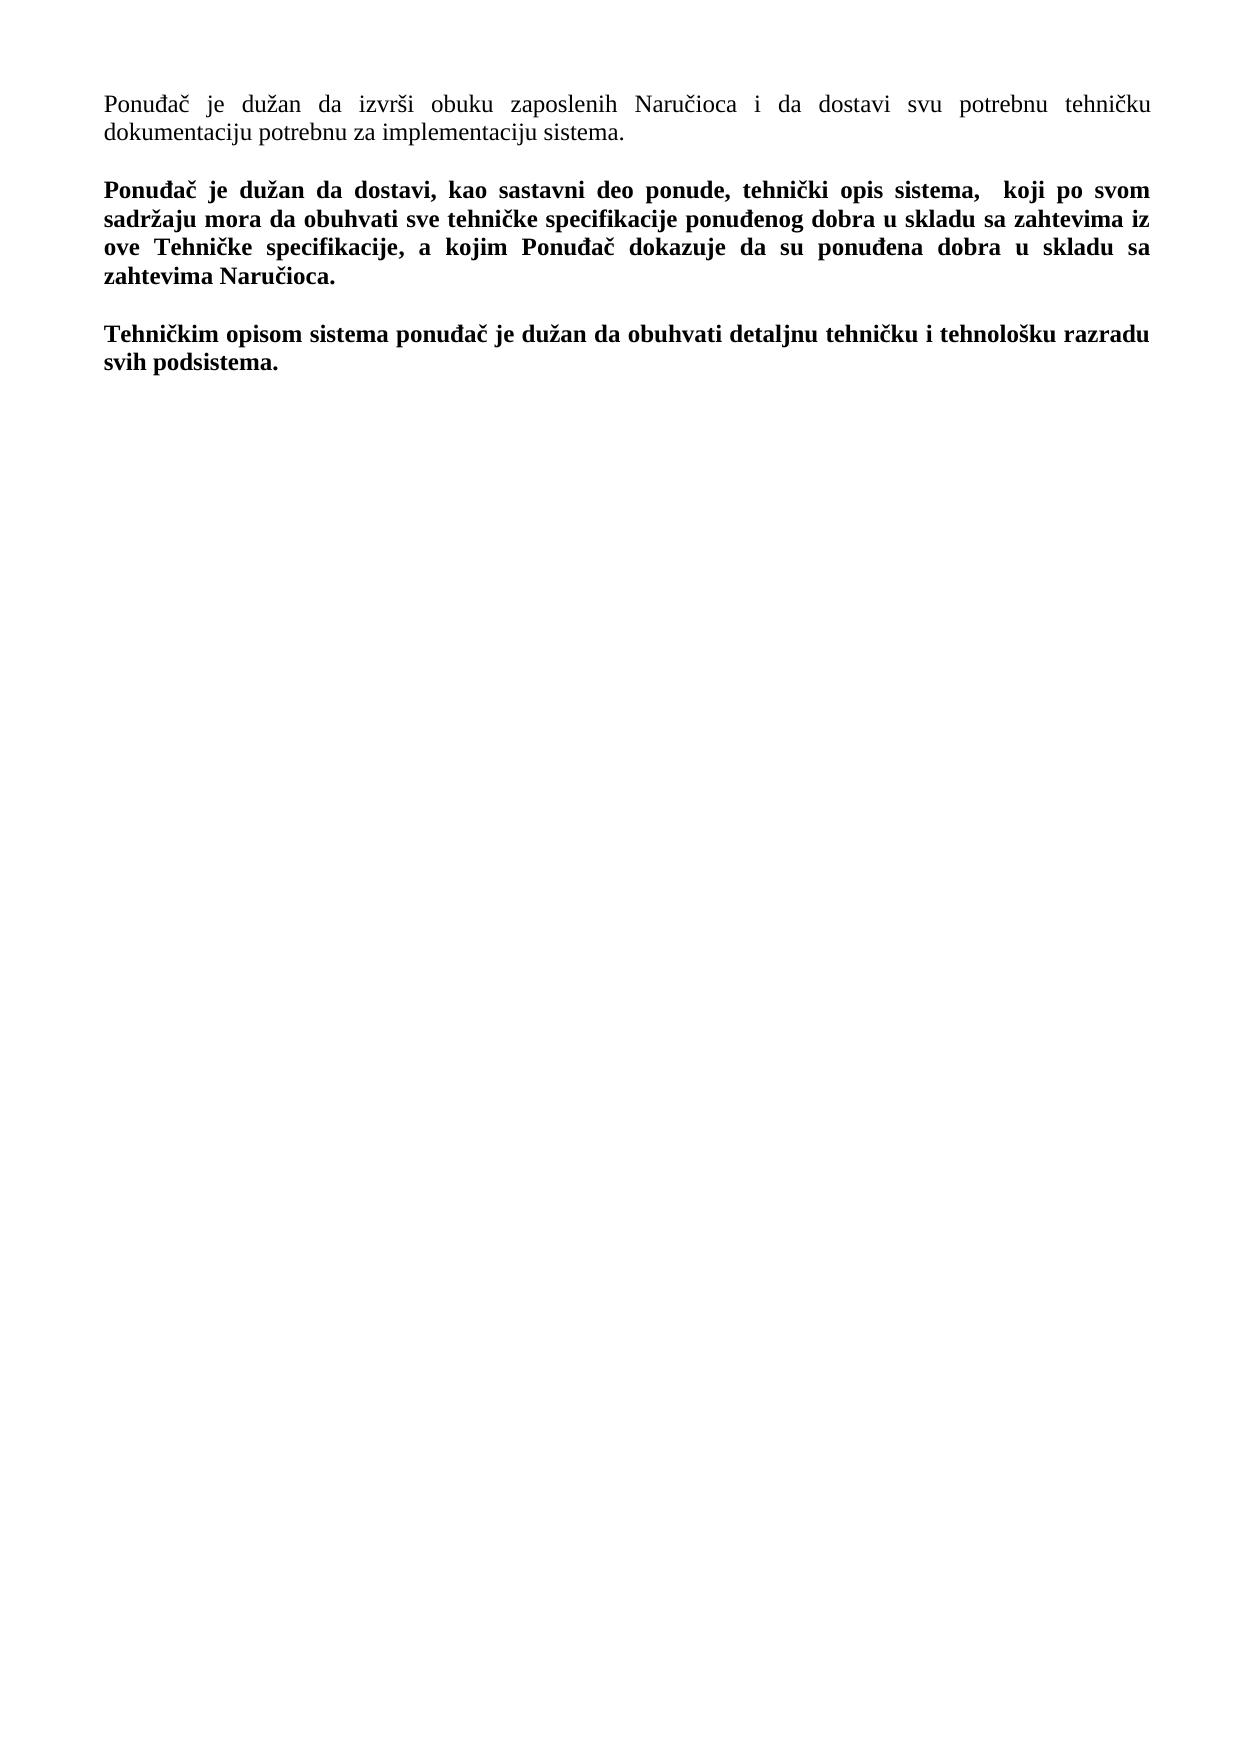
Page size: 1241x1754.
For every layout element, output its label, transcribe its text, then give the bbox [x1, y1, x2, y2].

text Tehničkim opisom sistema ponuđač je dužan da obuhvati detaljnu tehničku i tehnološku razradu svih podsistema. [103, 319, 1152, 376]
text Ponuđač je dužan da dostavi, kao sastavni deo ponude, tehnički opis sistema, koji po svom sadržaju mora da obuhvati sve tehničke specifikacije ponuđenog dobra u skladu sa zahtevima iz ove Tehničke specifikacije, a kojim Ponuđač dokazuje da su ponuđena dobra u skladu sa zahtevima Naručioca. [103, 175, 1152, 290]
text Ponuđač je dužan da izvrši obuku zaposlenih Naručioca i da dostavi svu potrebnu tehničku dokumentaciju potrebnu za implementaciju sistema. [103, 89, 1152, 146]
